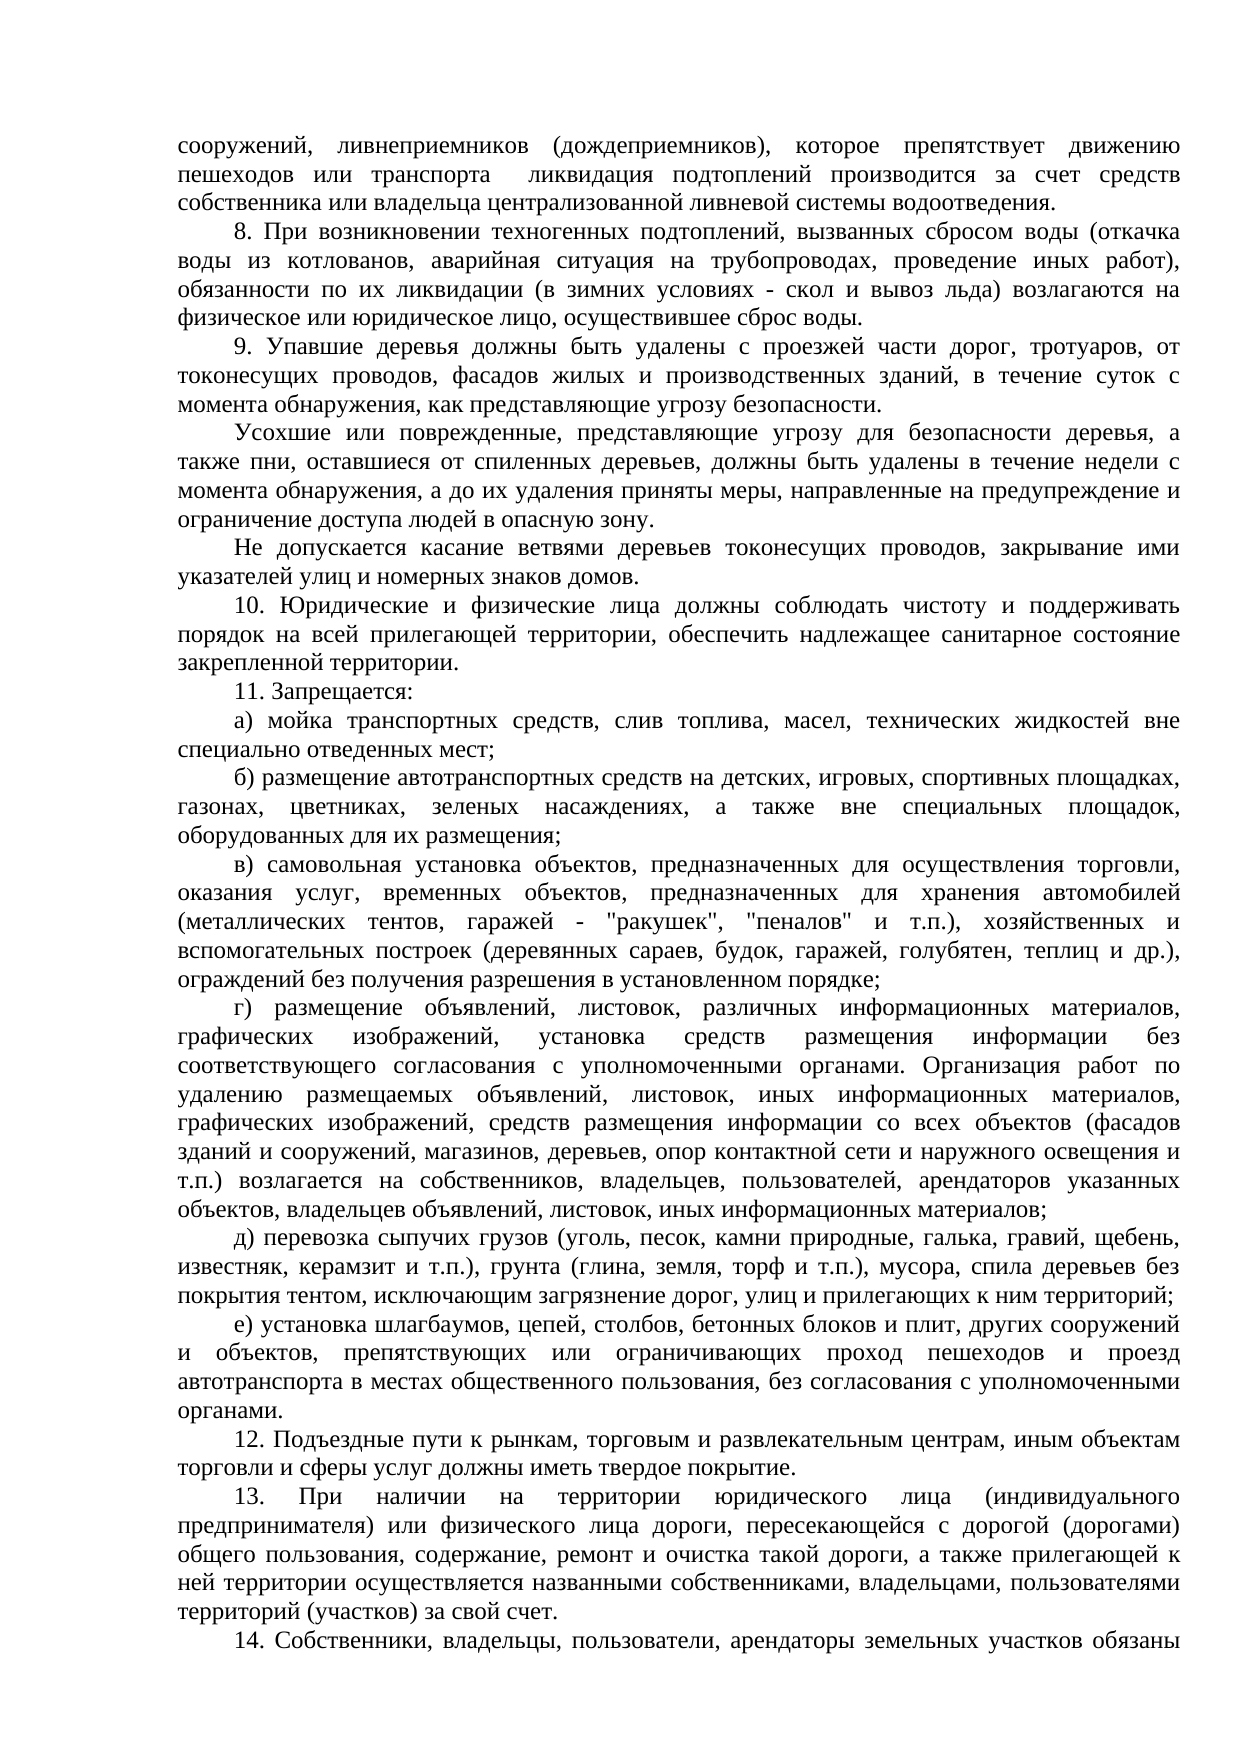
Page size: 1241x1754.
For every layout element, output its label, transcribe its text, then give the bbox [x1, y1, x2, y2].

text 10. Юридические и физические лица должны соблюдать чистоту и поддерживать порядок на всей прилегающей территории, обеспечить надлежащее санитарное состояние закрепленной территории. [177, 590, 1181, 676]
text б) размещение автотранспортных средств на детских, игровых, спортивных площадках, газонах, цветниках, зеленых насаждениях, а также вне специальных площадок, оборудованных для их размещения; [177, 762, 1181, 849]
text е) установка шлагбаумов, цепей, столбов, бетонных блоков и плит, других сооружений и объектов, препятствующих или ограничивающих проход пешеходов и проезд автотранспорта в местах общественного пользования, без согласования с уполномоченными органами. [177, 1309, 1181, 1424]
text Не допускается касание ветвями деревьев токонесущих проводов, закрывание ими указателей улиц и номерных знаков домов. [177, 532, 1181, 590]
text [177, 1625, 1181, 1654]
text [177, 130, 1181, 216]
text д) перевозка сыпучих грузов (уголь, песок, камни природные, галька, гравий, щебень, известняк, керамзит и т.п.), грунта (глина, земля, торф и т.п.), мусора, спила деревьев без покрытия тентом, исключающим загрязнение дорог, улиц и прилегающих к ним территорий; [177, 1222, 1181, 1309]
text г) размещение объявлений, листовок, различных информационных материалов, графических изображений, установка средств размещения информации без соответствующего согласования с уполномоченными органами. Организация работ по удалению размещаемых объявлений, листовок, иных информационных материалов, графических изображений, средств размещения информации со всех объектов (фасадов зданий и сооружений, магазинов, деревьев, опор контактной сети и наружного освещения и т.п.) возлагается на собственников, владельцев, пользователей, арендаторов указанных объектов, владельцев объявлений, листовок, иных информационных материалов; [177, 992, 1181, 1222]
text Усохшие или поврежденные, представляющие угрозу для безопасности деревья, а также пни, оставшиеся от спиленных деревьев, должны быть удалены в течение недели с момента обнаружения, а до их удаления приняты меры, направленные на предупреждение и ограничение доступа людей в опасную зону. [177, 417, 1181, 532]
text 8. При возникновении техногенных подтоплений, вызванных сбросом воды (откачка воды из котлованов, аварийная ситуация на трубопроводах, проведение иных работ), обязанности по их ликвидации (в зимних условиях - скол и вывоз льда) возлагаются на физическое или юридическое лицо, осуществившее сброс воды. [177, 216, 1181, 331]
text 9. Упавшие деревья должны быть удалены с проезжей части дорог, тротуаров, от токонесущих проводов, фасадов жилых и производственных зданий, в течение суток с момента обнаружения, как представляющие угрозу безопасности. [177, 331, 1181, 417]
text 11. Запрещается: [177, 676, 1181, 705]
text а) мойка транспортных средств, слив топлива, масел, технических жидкостей вне специально отведенных мест; [177, 705, 1181, 762]
text в) самовольная установка объектов, предназначенных для осуществления торговли, оказания услуг, временных объектов, предназначенных для хранения автомобилей (металлических тентов, гаражей - "ракушек", "пеналов" и т.п.), хозяйственных и вспомогательных построек (деревянных сараев, будок, гаражей, голубятен, теплиц и др.), ограждений без получения разрешения в установленном порядке; [177, 849, 1181, 992]
text 13. При наличии на территории юридического лица (индивидуального предпринимателя) или физического лица дороги, пересекающейся с дорогой (дорогами) общего пользования, содержание, ремонт и очистка такой дороги, а также прилегающей к ней территории осуществляется названными собственниками, владельцами, пользователями территорий (участков) за свой счет. [177, 1481, 1181, 1625]
text 12. Подъездные пути к рынкам, торговым и развлекательным центрам, иным объектам торговли и сферы услуг должны иметь твердое покрытие. [177, 1424, 1181, 1481]
